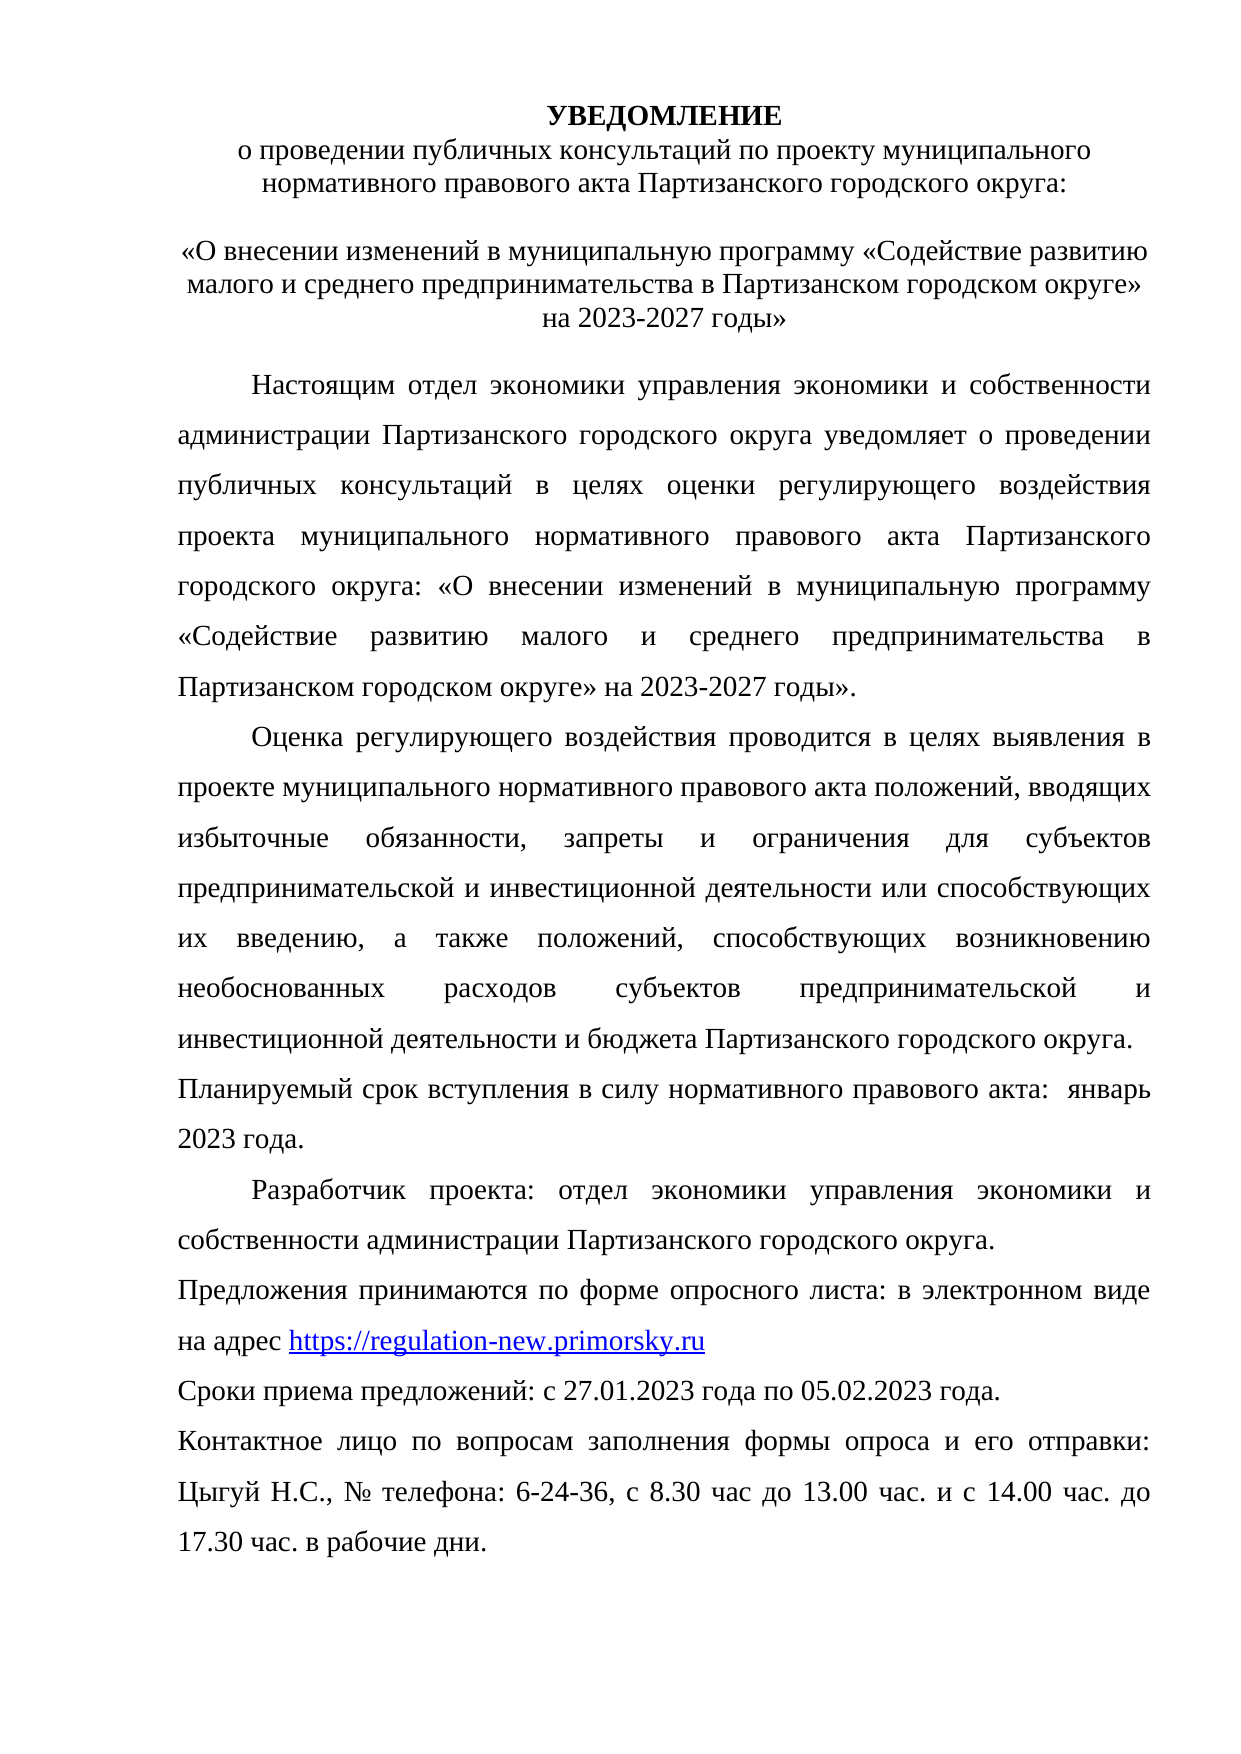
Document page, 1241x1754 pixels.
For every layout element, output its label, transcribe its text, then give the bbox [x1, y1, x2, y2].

text Настоящим отдел экономики управления экономики и собственности администрации Партизанского городского округа уведомляет о проведении публичных консультаций в целях оценки регулирующего воздействия проекта муниципального нормативного правового акта Партизанского городского округа: «О внесении изменений в муниципальную программу «Содействие развитию малого и среднего предпринимательства в Партизанском городском округе» на 2023-2027 годы». [177, 367, 1152, 702]
text Оценка регулирующего воздействия проводится в целях выявления в проекте муниципального нормативного правового акта положений, вводящих избыточные обязанности, запреты и ограничения для субъектов предпринимательской и инвестиционной деятельности или способствующих их введению, а также положений, способствующих возникновению необоснованных расходов субъектов предпринимательской и инвестиционной деятельности и бюджета Партизанского городского округа. [177, 719, 1152, 1054]
text о проведении публичных консультаций по проекту муниципального нормативного правового акта Партизанского городского округа: [177, 132, 1152, 199]
text Контактное лицо по вопросам заполнения формы опроса и его отправки: Цыгуй Н.С., № телефона: 6-24-36, с 8.30 час до 13.00 час. и с 14.00 час. до 17.30 час. в рабочие дни. [177, 1423, 1152, 1558]
text Сроки приема предложений: c 27.01.2023 года по 05.02.2023 года. [177, 1373, 1152, 1407]
text Разработчик проекта: отдел экономики управления экономики и собственности администрации Партизанского городского округа. [177, 1172, 1152, 1256]
text Предложения принимаются по форме опросного листа: в электронном виде на адрес https://regulation-new.primorsky.ru [177, 1272, 1152, 1356]
text УВЕДОМЛЕНИЕ [177, 98, 1152, 132]
text Планируемый срок вступления в силу нормативного правового акта: январь 2023 года. [177, 1071, 1152, 1155]
text «О внесении изменений в муниципальную программу «Содействие развитию малого и среднего предпринимательства в Партизанском городском округе» на 2023-2027 годы» [177, 233, 1152, 333]
